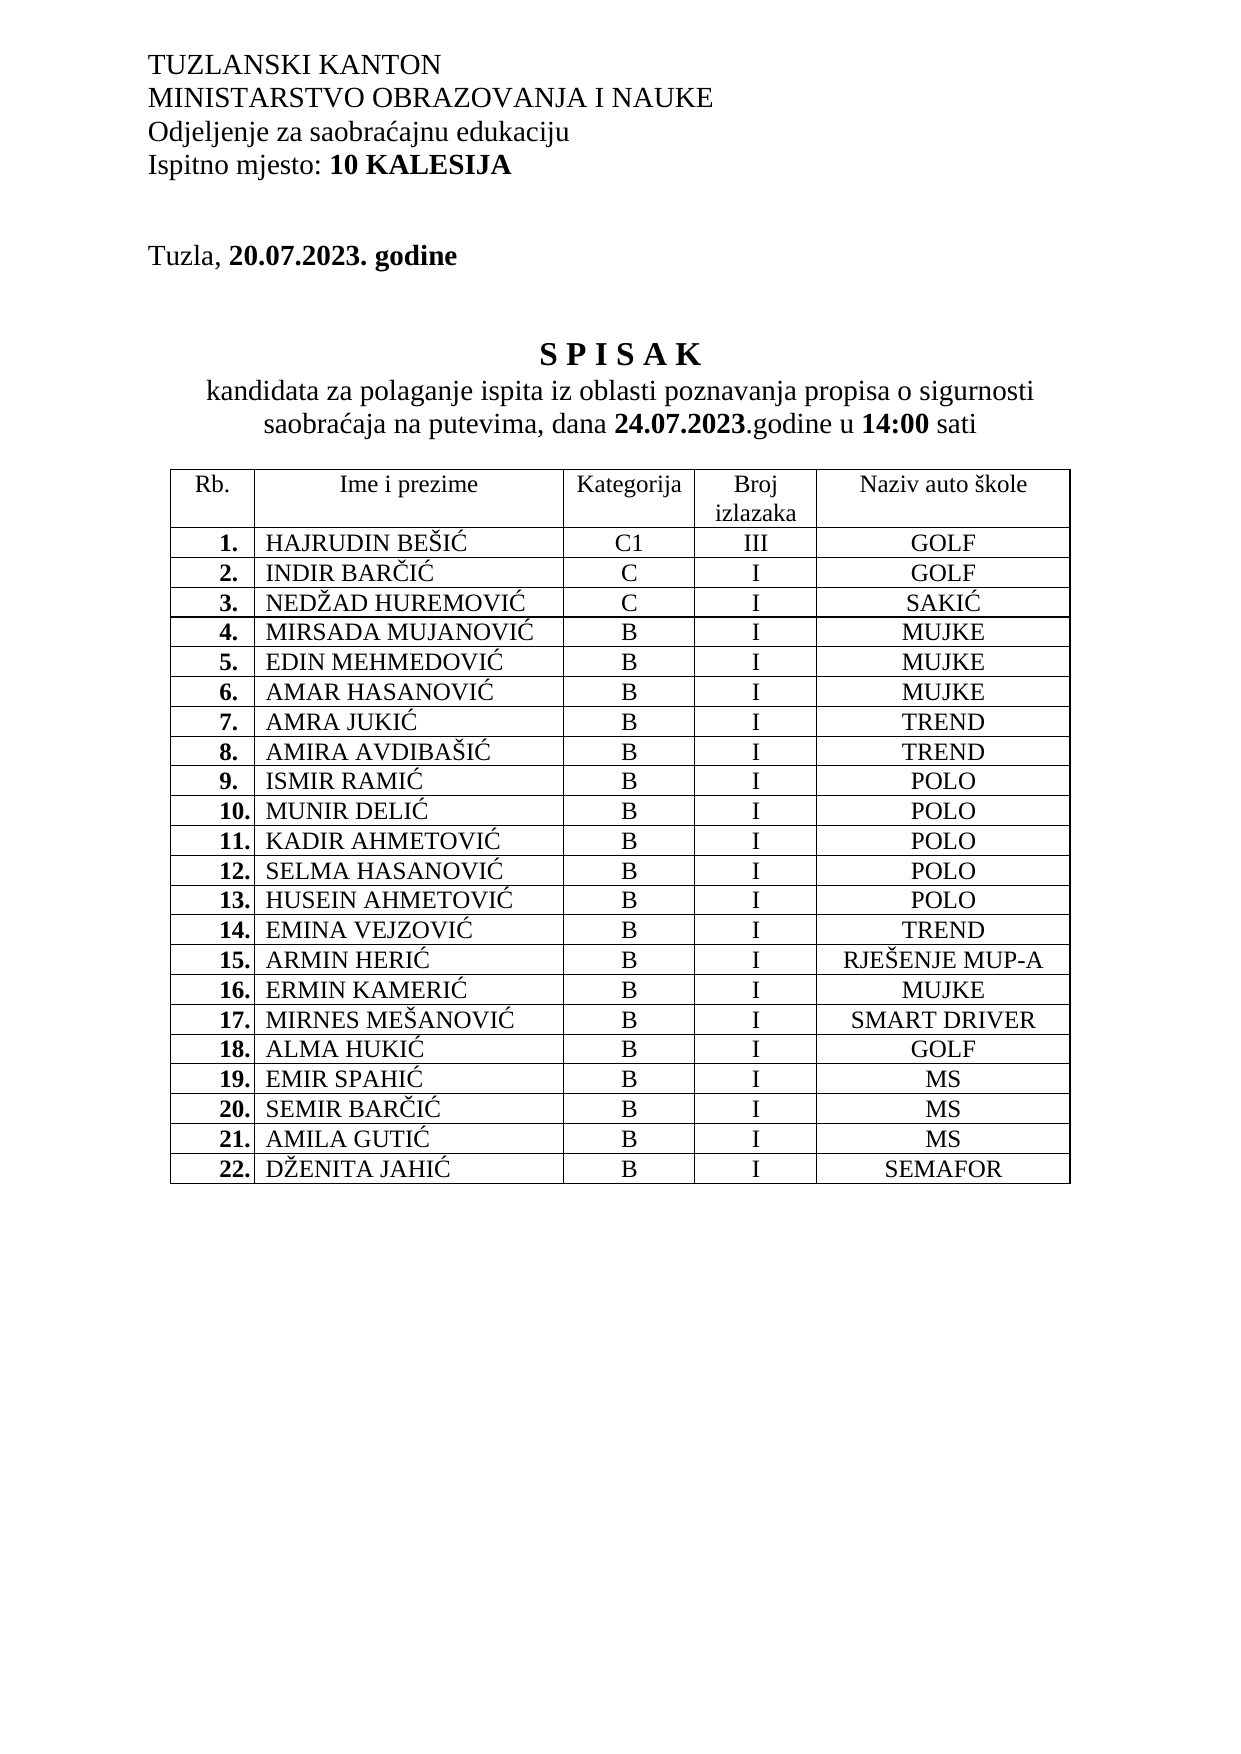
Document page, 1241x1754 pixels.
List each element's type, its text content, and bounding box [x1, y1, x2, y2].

table_cell SEMIR BARČIĆ [255, 1094, 563, 1123]
table_cell B [564, 618, 694, 646]
text Tuzla, 20.07.2023. godine [148, 238, 1093, 272]
table_header Rb. [171, 470, 254, 527]
table_cell MUJKE [817, 647, 1069, 676]
table_cell [171, 1035, 254, 1063]
table_cell MIRSADA MUJANOVIĆ [255, 618, 563, 646]
table_cell C1 [564, 528, 694, 557]
table_cell B [564, 856, 694, 884]
table_cell INDIR BARČIĆ [255, 558, 563, 587]
table_cell SELMA HASANOVIĆ [255, 856, 563, 884]
table_cell ERMIN KAMERIĆ [255, 975, 563, 1004]
table_cell B [564, 886, 694, 914]
table_cell B [564, 796, 694, 825]
table_cell I [695, 915, 816, 944]
table_cell RJEŠENJE MUP-A [817, 945, 1069, 974]
table_cell B [564, 766, 694, 795]
table_cell I [695, 975, 816, 1004]
table_cell [171, 707, 254, 736]
table_cell KADIR AHMETOVIĆ [255, 826, 563, 855]
table_cell I [695, 766, 816, 795]
table_cell I [695, 1154, 816, 1182]
table_cell POLO [817, 856, 1069, 884]
text Ispitno mjesto: 10 KALESIJA [148, 147, 1093, 181]
table_cell [171, 1005, 254, 1033]
table_cell I [695, 1035, 816, 1063]
table_cell POLO [817, 826, 1069, 855]
table_cell I [695, 737, 816, 765]
table_cell B [564, 1064, 694, 1093]
text TUZLANSKI KANTON [148, 47, 1093, 80]
table_header Ime i prezime [255, 470, 563, 527]
table_cell MUJKE [817, 618, 1069, 646]
table_header Kategorija [564, 470, 694, 527]
table_cell GOLF [817, 558, 1069, 587]
table_cell [171, 528, 254, 557]
table_cell SEMAFOR [817, 1154, 1069, 1182]
table_cell [171, 975, 254, 1004]
table_cell B [564, 707, 694, 736]
table_cell DŽENITA JAHIĆ [255, 1154, 563, 1182]
table_cell TREND [817, 737, 1069, 765]
table_cell EDIN MEHMEDOVIĆ [255, 647, 563, 676]
table_cell [171, 647, 254, 676]
table_cell B [564, 975, 694, 1004]
table_cell C [564, 558, 694, 587]
table_cell POLO [817, 796, 1069, 825]
table_cell MIRNES MEŠANOVIĆ [255, 1005, 563, 1033]
table_cell B [564, 677, 694, 706]
table_header Naziv auto škole [817, 470, 1069, 527]
table_cell AMRA JUKIĆ [255, 707, 563, 736]
table_cell B [564, 826, 694, 855]
table_cell HAJRUDIN BEŠIĆ [255, 528, 563, 557]
table_cell B [564, 737, 694, 765]
table_cell [171, 1094, 254, 1123]
table_cell [171, 915, 254, 944]
table_cell III [695, 528, 816, 557]
table_cell [171, 677, 254, 706]
table_cell EMIR SPAHIĆ [255, 1064, 563, 1093]
table_cell ISMIR RAMIĆ [255, 766, 563, 795]
table_cell [171, 1064, 254, 1093]
table_cell [171, 1154, 254, 1182]
table_cell GOLF [817, 528, 1069, 557]
table_cell I [695, 1094, 816, 1123]
table_cell I [695, 1005, 816, 1033]
table_cell [171, 826, 254, 855]
table_cell B [564, 1005, 694, 1033]
table_cell TREND [817, 915, 1069, 944]
table_cell HUSEIN AHMETOVIĆ [255, 886, 563, 914]
table_cell SMART DRIVER [817, 1005, 1069, 1033]
table_cell GOLF [817, 1035, 1069, 1063]
table_cell I [695, 558, 816, 587]
table_cell POLO [817, 886, 1069, 914]
table_cell SAKIĆ [817, 588, 1069, 616]
table_cell I [695, 796, 816, 825]
table_cell I [695, 618, 816, 646]
table_cell MUJKE [817, 975, 1069, 1004]
table_cell EMINA VEJZOVIĆ [255, 915, 563, 944]
table_cell AMILA GUTIĆ [255, 1124, 563, 1153]
table_cell I [695, 945, 816, 974]
table_cell C [564, 588, 694, 616]
table_cell I [695, 826, 816, 855]
table_cell I [695, 1064, 816, 1093]
table_cell B [564, 1154, 694, 1182]
table_cell B [564, 945, 694, 974]
table_cell B [564, 1035, 694, 1063]
table_cell [171, 945, 254, 974]
table_cell NEDŽAD HUREMOVIĆ [255, 588, 563, 616]
table_cell B [564, 1094, 694, 1123]
table_cell I [695, 886, 816, 914]
table_cell MS [817, 1124, 1069, 1153]
table_cell I [695, 856, 816, 884]
table_cell MUNIR DELIĆ [255, 796, 563, 825]
table_cell B [564, 1124, 694, 1153]
table_cell ALMA HUKIĆ [255, 1035, 563, 1063]
table_cell MS [817, 1094, 1069, 1123]
table_cell B [564, 647, 694, 676]
table_cell [171, 766, 254, 795]
table_cell B [564, 915, 694, 944]
table_cell [171, 558, 254, 587]
table_header Broj izlazaka [695, 470, 816, 527]
table_cell TREND [817, 707, 1069, 736]
text S P I S A K [148, 334, 1093, 373]
table_cell I [695, 707, 816, 736]
table_cell MUJKE [817, 677, 1069, 706]
text MINISTARSTVO OBRAZOVANJA I NAUKE [148, 80, 1093, 114]
table_cell [171, 856, 254, 884]
table_cell I [695, 588, 816, 616]
table_cell MS [817, 1064, 1069, 1093]
table_cell I [695, 1124, 816, 1153]
table_cell AMIRA AVDIBAŠIĆ [255, 737, 563, 765]
table_cell ARMIN HERIĆ [255, 945, 563, 974]
table_cell POLO [817, 766, 1069, 795]
table_cell [171, 796, 254, 825]
table_cell [171, 737, 254, 765]
text kandidata za polaganje ispita iz oblasti poznavanja propisa o sigurnosti saobraćaja na putevima, dana 24.07.2023.godine u 14:00 sati [148, 373, 1093, 440]
table_cell I [695, 677, 816, 706]
text Odjeljenje za saobraćajnu edukaciju [148, 114, 1093, 147]
table_cell [171, 1124, 254, 1153]
table_cell [171, 588, 254, 616]
table_cell I [695, 647, 816, 676]
table_cell [171, 618, 254, 646]
table_cell AMAR HASANOVIĆ [255, 677, 563, 706]
table_cell [171, 886, 254, 914]
